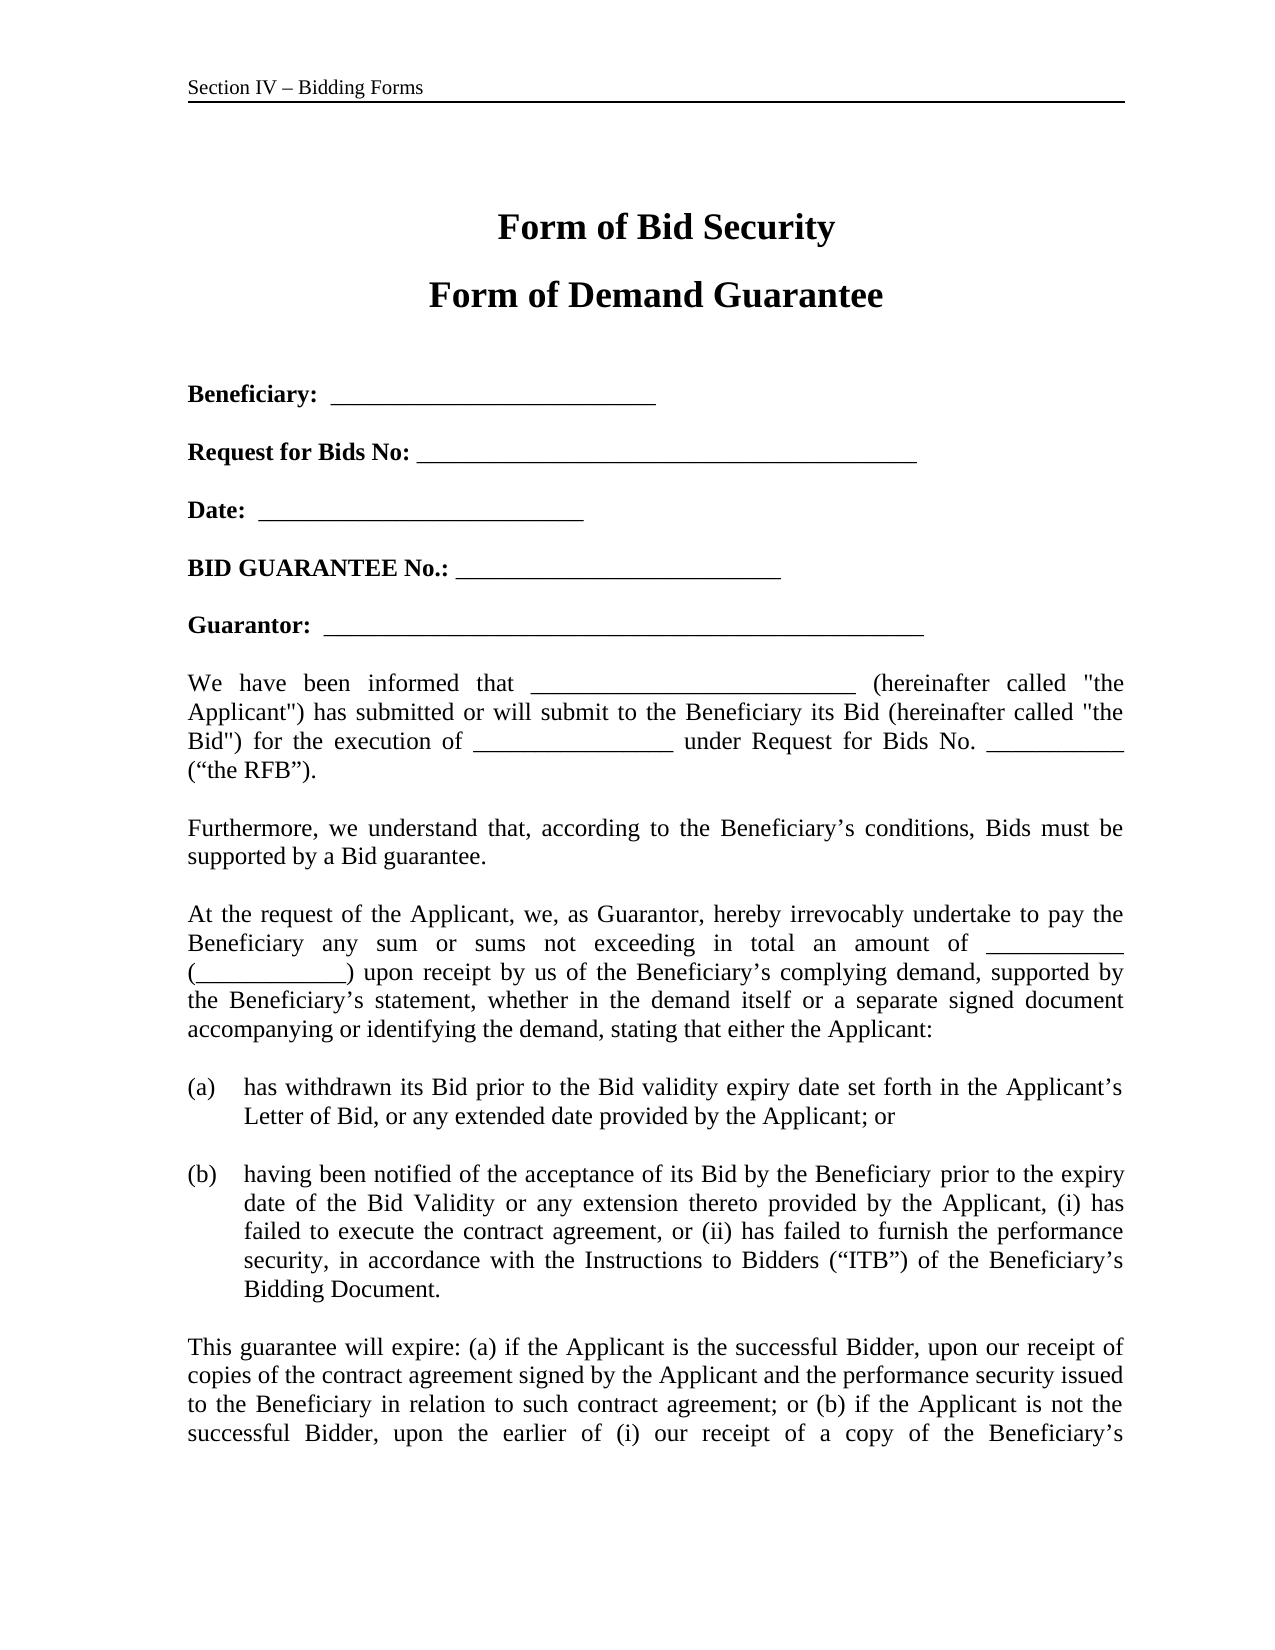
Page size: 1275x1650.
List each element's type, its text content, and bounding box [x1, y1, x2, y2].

text Request for Bids No: ________________________________________ [187, 437, 1125, 466]
text (b) having been notified of the acceptance of its Bid by the Beneficiary prior to the expiry date of the Bid Validity or any extension thereto provided by the Applicant, (i) has failed to execute the contract agreement, or (ii) has failed to furnish the performance security, in accordance with the Instructions to Bidders (“ITB”) of the Beneficiary’s Bidding Document. [187, 1159, 1125, 1303]
table_header Form of Bid Security [188, 179, 1146, 272]
text Form of Demand Guarantee [187, 272, 1125, 316]
text We have been informed that __________________________ (hereinafter called "the Applicant") has submitted or will submit to the Beneficiary its Bid (hereinafter called "the Bid") for the execution of ________________ under Request for Bids No. ___________ (“the RFB”). [187, 668, 1125, 783]
text (a) has withdrawn its Bid prior to the Bid validity expiry date set forth in the Applicant’s Letter of Bid, or any extended date provided by the Applicant; or [187, 1072, 1125, 1130]
text Date: __________________________ [187, 495, 1125, 523]
text Beneficiary: __________________________ [187, 379, 1125, 408]
text At the request of the Applicant, we, as Guarantor, hereby irrevocably undertake to pay the Beneficiary any sum or sums not exceeding in total an amount of ___________ (____________) upon receipt by us of the Beneficiary’s complying demand, supported by the Beneficiary’s statement, whether in the demand itself or a separate signed document accompanying or identifying the demand, stating that either the Applicant: [187, 899, 1125, 1043]
text Furthermore, we understand that, according to the Beneficiary’s conditions, Bids must be supported by a Bid guarantee. [187, 813, 1125, 870]
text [187, 1332, 1125, 1447]
text Guarantor: ________________________________________________ [187, 611, 1125, 639]
text BID GUARANTEE No.: __________________________ [187, 553, 1125, 581]
